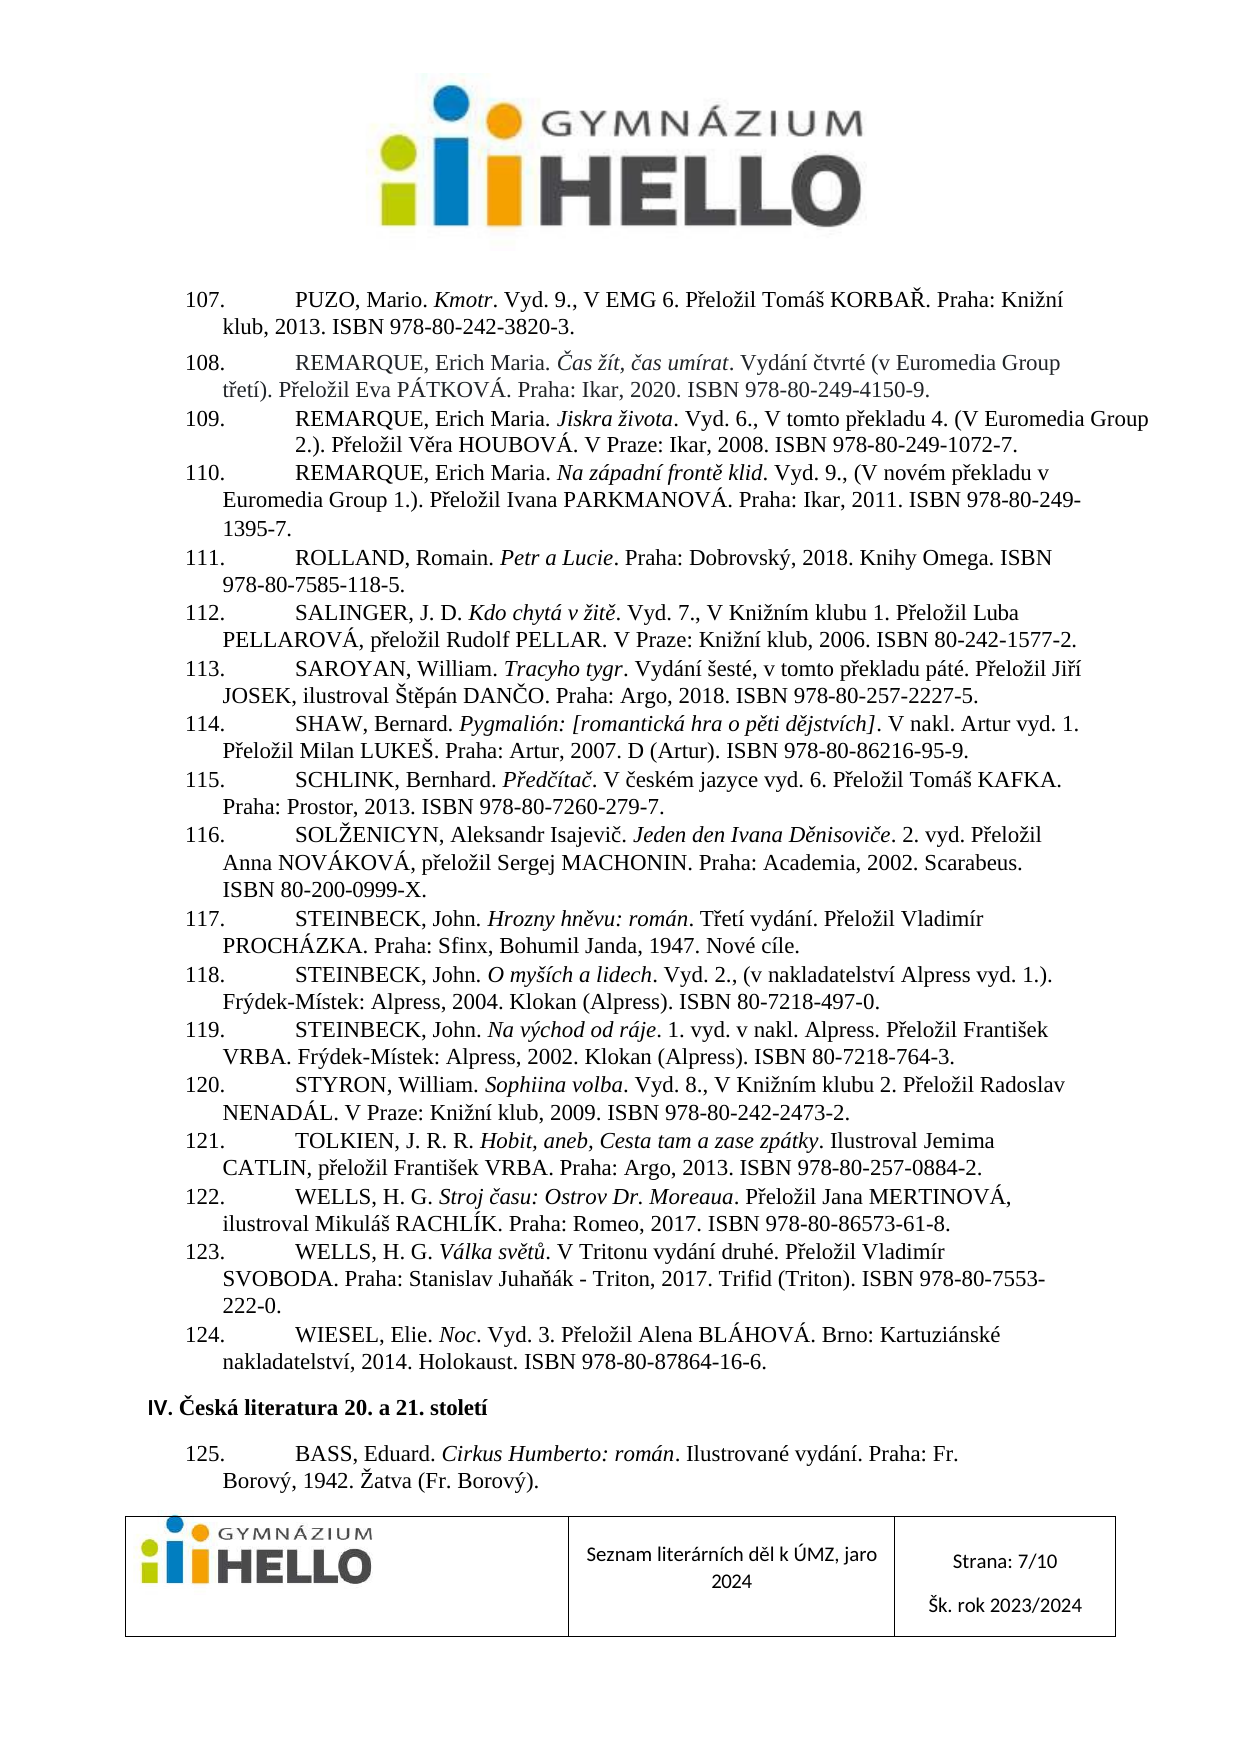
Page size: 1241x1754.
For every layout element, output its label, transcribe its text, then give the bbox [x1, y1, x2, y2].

list TOLKIEN, J. R. R. Hobit, aneb, Cesta tam a zase zpátky. Ilustroval Jemima CATLIN, přeložil František VRBA. Praha: Argo, 2013. ISBN 978-80-257-0884-2. [185, 1127, 1090, 1181]
list SCHLINK, Bernhard. Předčítač. V českém jazyce vyd. 6. Přeložil Tomáš KAFKA. Praha: Prostor, 2013. ISBN 978-80-7260-279-7. [185, 766, 1063, 819]
list BASS, Eduard. Cirkus Humberto: román. Ilustrované vydání. Praha: Fr. Borový, 1942. Žatva (Fr. Borový). [185, 1440, 1039, 1493]
picture [365, 73, 867, 251]
list STEINBECK, John. O myších a lidech. Vyd. 2., (v nakladatelství Alpress vyd. 1.). Frýdek-Místek: Alpress, 2004. Klokan (Alpress). ISBN 80-7218-497-0. [185, 961, 1053, 1014]
subtitle Česká literatura 20. a 21. století [147, 1393, 1184, 1421]
picture [133, 1517, 374, 1595]
list SALINGER, J. D. Kdo chytá v žitě. Vyd. 7., V Knižním klubu 1. Přeložil Luba [185, 599, 1184, 625]
list WELLS, H. G. Stroj času: Ostrov Dr. Moreaua. Přeložil Jana MERTINOVÁ, ilustroval Mikuláš RACHLÍK. Praha: Romeo, 2017. ISBN 978-80-86573-61-8. [185, 1183, 1012, 1236]
list SHAW, Bernard. Pygmalión: [romantická hra o pěti dějstvích]. V nakl. Artur vyd. 1. Přeložil Milan LUKEŠ. Praha: Artur, 2007. D (Artur). ISBN 978-80-86216-95-9. [185, 710, 1079, 763]
list REMARQUE, Erich Maria. Čas žít, čas umírat. Vydání čtvrté (v Euromedia Group třetí). Přeložil Eva PÁTKOVÁ. Praha: Ikar, 2020. ISBN 978-80-249-4150-9. [185, 349, 1064, 403]
list REMARQUE, Erich Maria. Na západní frontě klid. Vyd. 9., (V novém překladu v [185, 459, 1184, 486]
text Euromedia Group 1.). Přeložil Ivana PARKMANOVÁ. Praha: Ikar, 2011. ISBN 978-80-249- 1395-7. [222, 486, 1082, 541]
text PELLAROVÁ, přeložil Rudolf PELLAR. V Praze: Knižní klub, 2006. ISBN 80-242-1577-2. [222, 626, 1184, 652]
list SAROYAN, William. Tracyho tygr. Vydání šesté, v tomto překladu páté. Přeložil Jiří JOSEK, ilustroval Štěpán DANČO. Praha: Argo, 2018. ISBN 978-80-257-2227-5. [185, 655, 1082, 708]
list SOLŽENICYN, Aleksandr Isajevič. Jeden den Ivana Děnisoviče. 2. vyd. Přeložil Anna NOVÁKOVÁ, přeložil Sergej MACHONIN. Praha: Academia, 2002. Scarabeus. ISBN 80-200-0999-X. [185, 821, 1081, 903]
list STEINBECK, John. Hrozny hněvu: román. Třetí vydání. Přeložil Vladimír PROCHÁZKA. Praha: Sfinx, Bohumil Janda, 1947. Nové cíle. [185, 905, 984, 959]
list PUZO, Mario. Kmotr. Vyd. 9., V EMG 6. Přeložil Tomáš KORBAŘ. Praha: Knižní klub, 2013. ISBN 978-80-242-3820-3. [185, 286, 1064, 339]
picture [133, 1510, 374, 1516]
list STYRON, William. Sophiina volba. Vyd. 8., V Knižním klubu 2. Přeložil Radoslav NENADÁL. V Praze: Knižní klub, 2009. ISBN 978-80-242-2473-2. [185, 1072, 1065, 1125]
list REMARQUE, Erich Maria. Jiskra života. Vyd. 6., V tomto překladu 4. (V Euromedia Group 2.). Přeložil Věra HOUBOVÁ. V Praze: Ikar, 2008. ISBN 978-80-249-1072-7. [185, 405, 1184, 458]
list STEINBECK, John. Na východ od ráje. 1. vyd. v nakl. Alpress. Přeložil František VRBA. Frýdek-Místek: Alpress, 2002. Klokan (Alpress). ISBN 80-7218-764-3. [185, 1016, 1048, 1069]
list ROLLAND, Romain. Petr a Lucie. Praha: Dobrovský, 2018. Knihy Omega. ISBN 978-80-7585-118-5. [185, 543, 1053, 597]
list WIESEL, Elie. Noc. Vyd. 3. Přeložil Alena BLÁHOVÁ. Brno: Kartuziánské nakladatelství, 2014. Holokaust. ISBN 978-80-87864-16-6. [185, 1321, 1001, 1374]
list WELLS, H. G. Válka světů. V Tritonu vydání druhé. Přeložil Vladimír SVOBODA. Praha: Stanislav Juhaňák - Triton, 2017. Trifid (Triton). ISBN 978-80-7553-222-0. [185, 1238, 1067, 1319]
